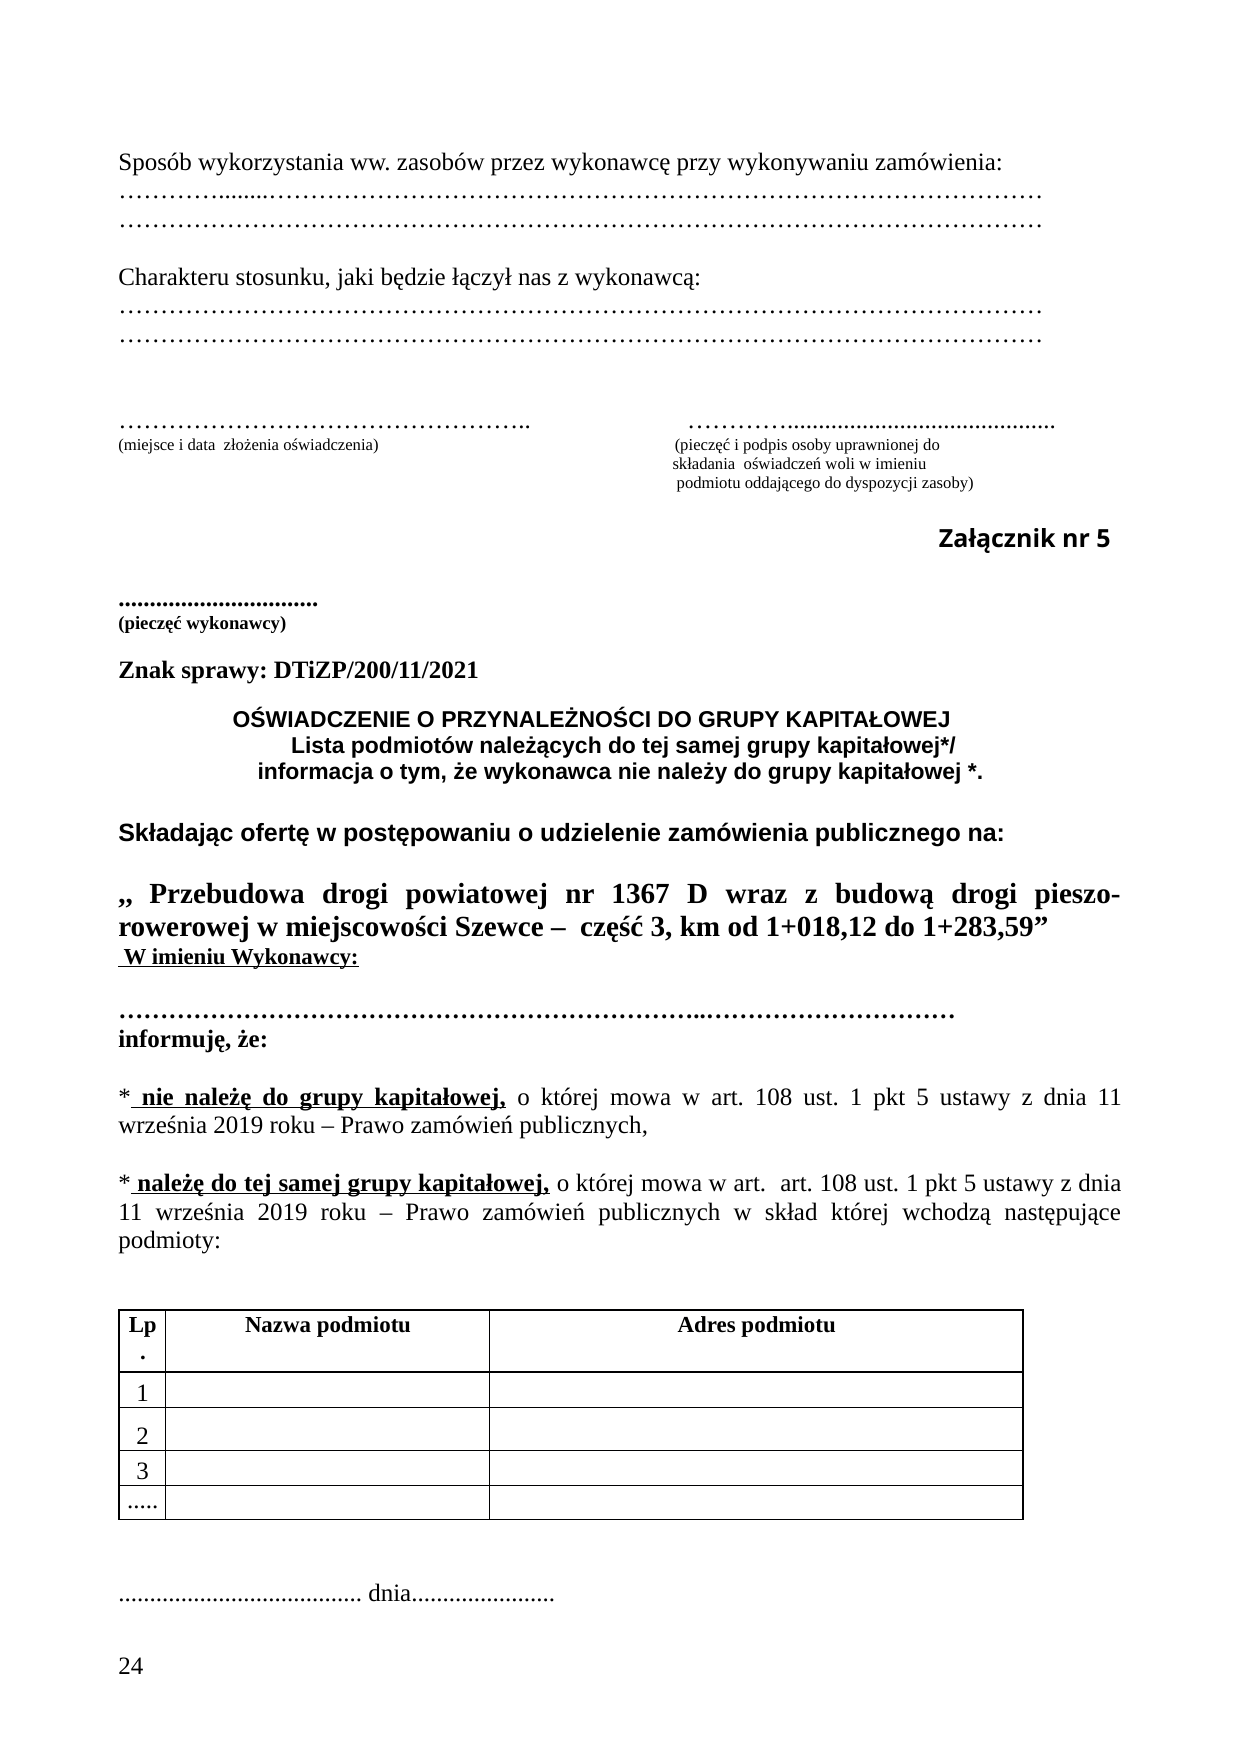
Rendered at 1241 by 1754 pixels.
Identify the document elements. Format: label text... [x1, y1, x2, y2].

table_cell [490, 1486, 1022, 1519]
table_header Lp. [120, 1311, 165, 1371]
table_cell [166, 1451, 489, 1484]
text ………………………………………….. …………........................................... [118, 406, 1122, 434]
text * nie należę do grupy kapitałowej, o której mowa w art. 108 ust. 1 pkt 5 ustawy z dnia 11 września 2019 roku – Prawo zamówień publicznych, [118, 1082, 1122, 1139]
text informacja o tym, że wykonawca nie należy do grupy kapitałowej *. [118, 758, 1122, 785]
text ,, Przebudowa drogi powiatowej nr 1367 D wraz z budową drogi pieszo-rowerowej w miejscowości Szewce – część 3, km od 1+018,12 do 1+283,59” [118, 876, 1122, 943]
table_cell [166, 1408, 489, 1450]
text ………………………………………………………………………………………………… [118, 319, 1122, 348]
table_cell 2 [120, 1408, 165, 1450]
table_cell [490, 1408, 1022, 1450]
text informuję, że: [118, 1024, 1122, 1053]
table_cell ..... [120, 1486, 165, 1519]
text (miejsce i data złożenia oświadczenia) (pieczęć i podpis osoby uprawnionej do składania oświadczeń woli w imieniu podmiotu oddającego do dyspozycji zasoby) [118, 434, 1122, 492]
text Sposób wykorzystania ww. zasobów przez wykonawcę przy wykonywaniu zamówienia: …………........………………………………………………………………………………… [118, 147, 1122, 204]
table_cell [166, 1373, 489, 1407]
text (pieczęć wykonawcy) [118, 612, 1122, 634]
text Znak sprawy: DTiZP/200/11/2021 [118, 655, 1122, 684]
table_cell [166, 1486, 489, 1519]
text ………………………………………………………………………………………………… [118, 204, 1122, 233]
text ................................ [118, 583, 1122, 612]
text Charakteru stosunku, jaki będzie łączył nas z wykonawcą: ………………………………………………………………………………………………… [118, 262, 1122, 319]
text * należę do tej samej grupy kapitałowej, o której mowa w art. art. 108 ust. 1 pkt 5 ustawy z dnia 11 września 2019 roku – Prawo zamówień publicznych w skład której wchodzą następujące podmioty: [118, 1168, 1122, 1254]
text ……………………………………………………………..………………………… [118, 996, 1122, 1024]
text W imieniu Wykonawcy: [118, 943, 1122, 969]
table_header Adres podmiotu [490, 1311, 1022, 1371]
table_header Nazwa podmiotu [166, 1311, 489, 1371]
text OŚWIADCZENIE O PRZYNALEŻNOŚCI DO GRUPY KAPITAŁOWEJ [118, 706, 1122, 732]
text Składając ofertę w postępowaniu o udzielenie zamówienia publicznego na: [118, 818, 1122, 847]
table_cell [490, 1451, 1022, 1484]
text ....................................... dnia....................... [118, 1578, 1122, 1606]
table_cell 3 [120, 1451, 165, 1484]
table_cell [490, 1373, 1022, 1407]
text Lista podmiotów należących do tej samej grupy kapitałowej*/ [118, 732, 1122, 758]
table_cell 1 [120, 1373, 165, 1407]
text Załącznik nr 5 [118, 521, 1122, 555]
